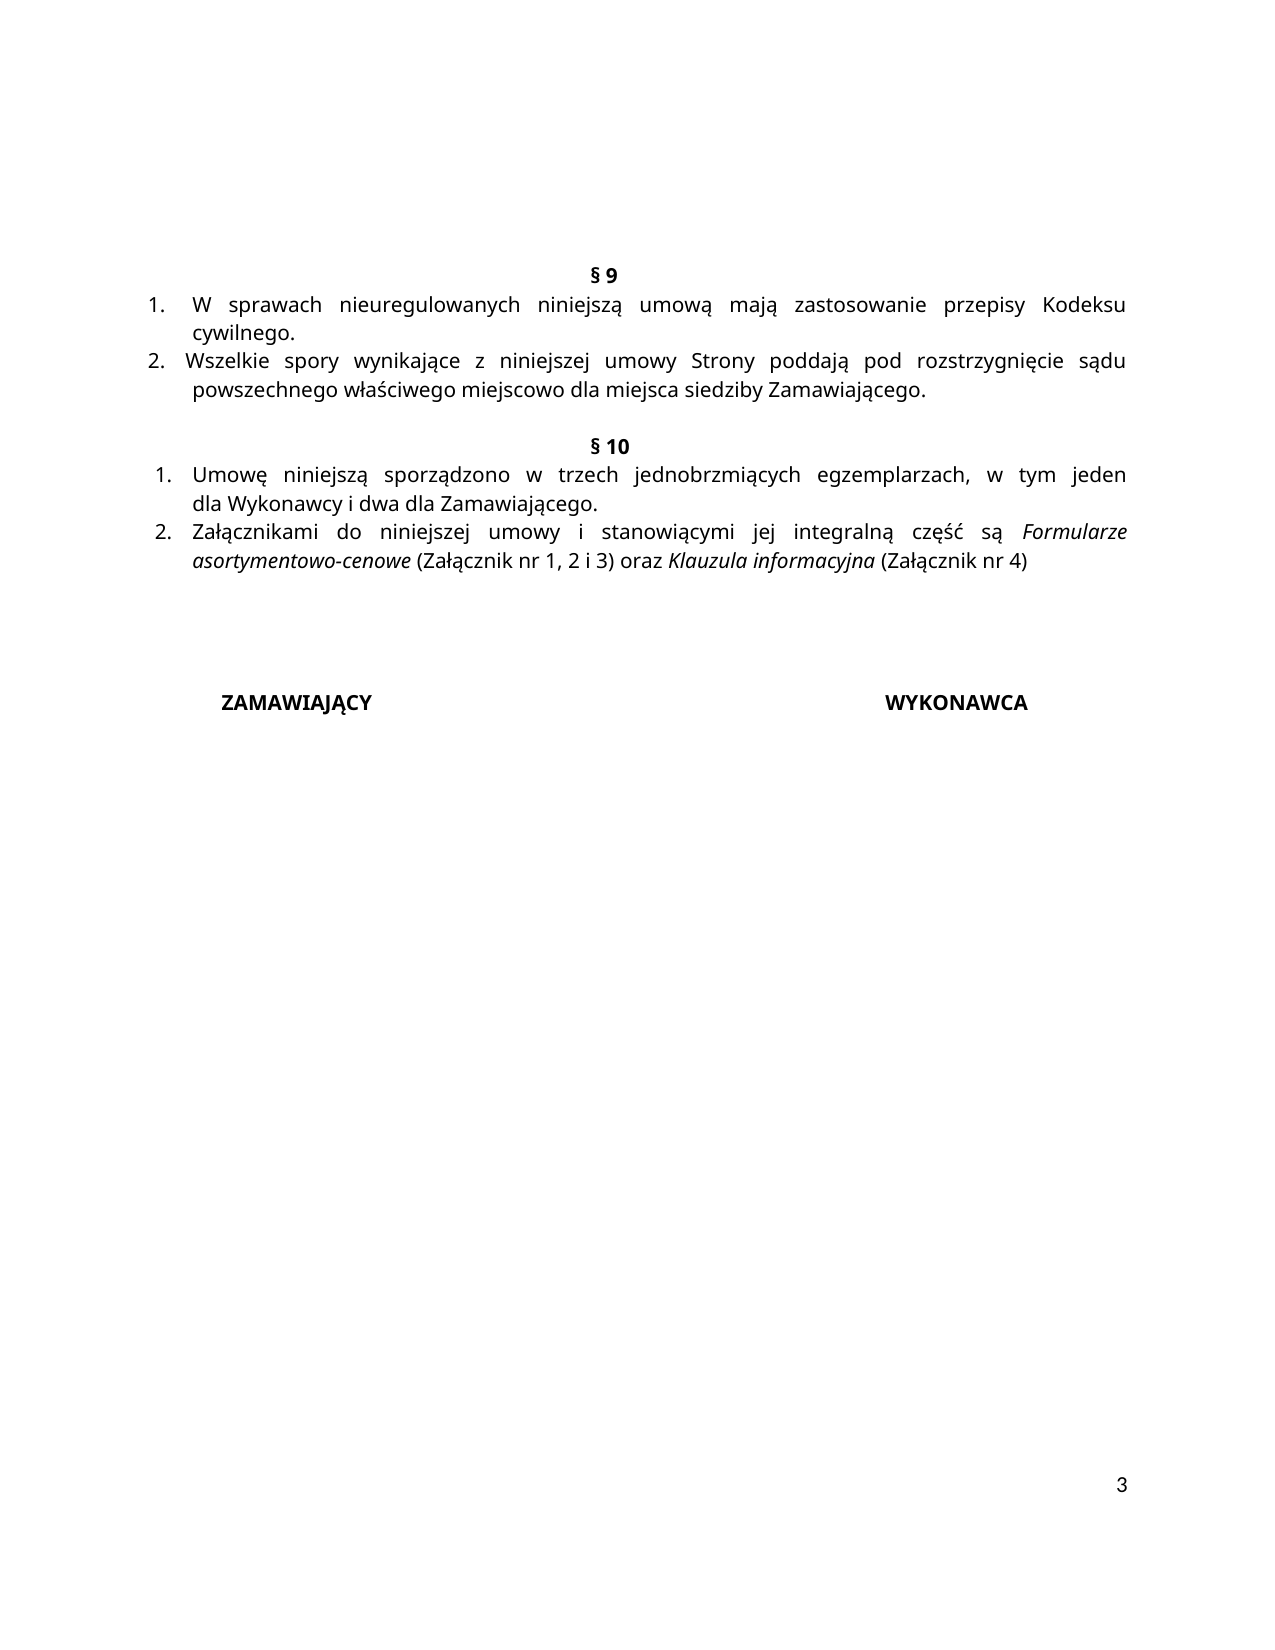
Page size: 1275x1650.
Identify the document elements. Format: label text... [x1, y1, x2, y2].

list Umowę niniejszą sporządzono w trzech jednobrzmiących egzemplarzach, w tym jeden dla Wykonawcy i dwa dla Zamawiającego. [154, 460, 1127, 517]
text ZAMAWIAJĄCY WYKONAWCA [148, 688, 1127, 716]
list W sprawach nieuregulowanych niniejszą umową mają zastosowanie przepisy Kodeksu cywilnego. [148, 290, 1127, 347]
text § 10 [516, 432, 1127, 460]
list Załącznikami do niniejszej umowy i stanowiącymi jej integralną część są Formularze asortymentowo-cenowe (Załącznik nr 1, 2 i 3) oraz Klauzula informacyjna (Załącznik nr 4) [154, 517, 1127, 574]
list Wszelkie spory wynikające z niniejszej umowy Strony poddają pod rozstrzygnięcie sądu powszechnego właściwego miejscowo dla miejsca siedziby Zamawiającego. [148, 347, 1127, 403]
text § 9 [516, 261, 1127, 290]
